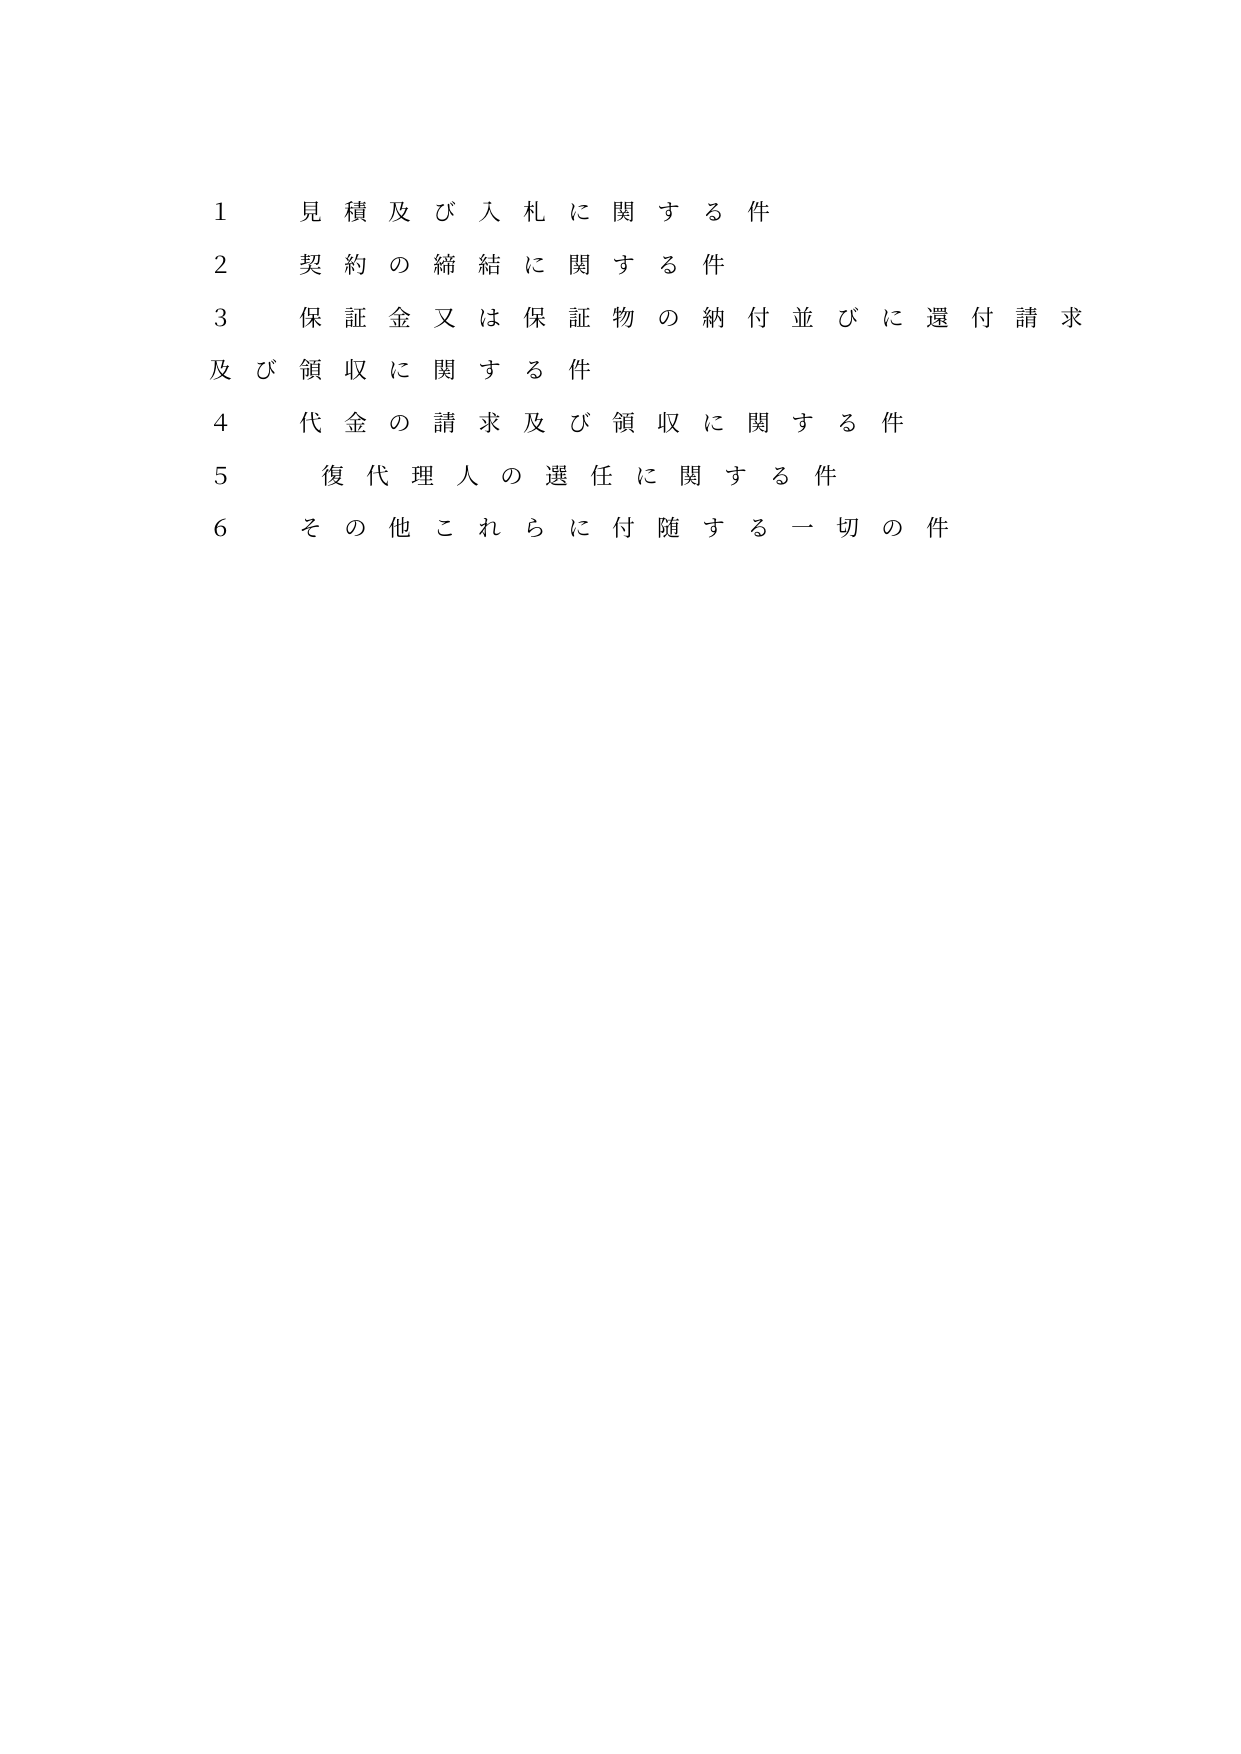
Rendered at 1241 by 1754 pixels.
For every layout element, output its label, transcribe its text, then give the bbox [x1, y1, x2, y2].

text ５ 復代理人の選任に関する件 [209, 448, 1105, 501]
text １ 見積及び入札に関する件 [209, 184, 1105, 237]
text ２ 契約の締結に関する件 [209, 237, 1105, 290]
text ４ 代金の請求及び領収に関する件 [209, 395, 1105, 448]
text ６ その他これらに付随する一切の件 [209, 501, 1105, 553]
text ３ 保証金又は保証物の納付並びに還付請求及び領収に関する件 [209, 290, 1105, 395]
